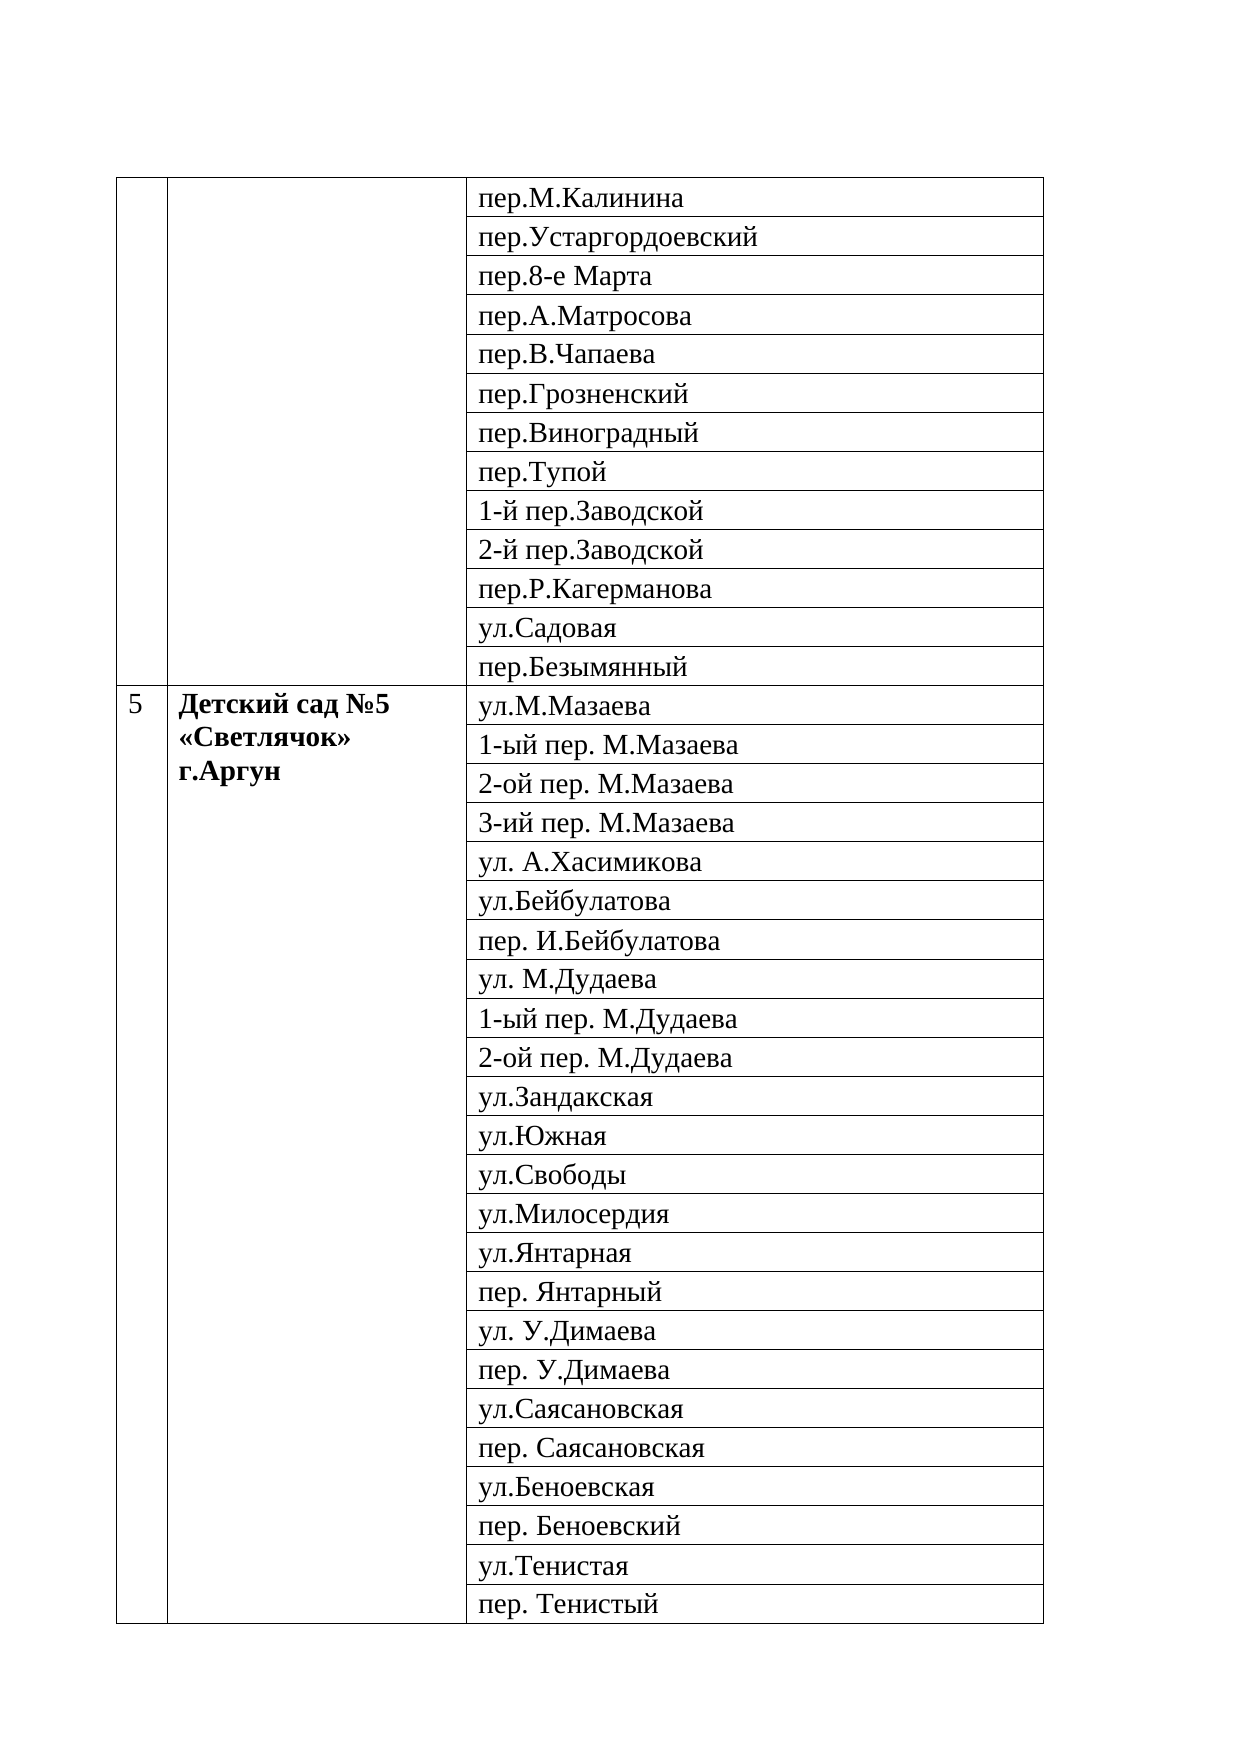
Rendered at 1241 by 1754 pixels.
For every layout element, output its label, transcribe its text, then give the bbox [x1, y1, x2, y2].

table_cell 2-ой пер. М.Дудаева [467, 1038, 1043, 1076]
table_cell пер.В.Чапаева [467, 335, 1043, 372]
table_cell ул.Янтарная [467, 1233, 1043, 1271]
table_cell 5 [117, 686, 167, 1622]
table_cell ул.Саясановская [467, 1389, 1043, 1427]
table_cell ул.Зандакская [467, 1077, 1043, 1115]
table_cell пер.Виноградный [467, 413, 1043, 451]
table_cell ул.Садовая [467, 608, 1043, 646]
table_cell пер. Саясановская [467, 1428, 1043, 1466]
table_cell ул. М.Дудаева [467, 960, 1043, 997]
table_cell ул.Южная [467, 1116, 1043, 1154]
table_cell пер. Янтарный [467, 1272, 1043, 1310]
table_cell пер. И.Бейбулатова [467, 920, 1043, 958]
table_cell пер. У.Димаева [467, 1350, 1043, 1388]
table_cell 2-й пер.Заводской [467, 530, 1043, 568]
table_cell ул.Свободы [467, 1155, 1043, 1193]
table_cell ул. У.Димаева [467, 1311, 1043, 1349]
table_cell ул.Бейбулатова [467, 881, 1043, 919]
table_cell пер.Устаргордоевский [467, 217, 1043, 255]
table_cell пер.Безымянный [467, 647, 1043, 685]
table_cell пер.М.Калинина [467, 178, 1043, 216]
table_cell ул. А.Хасимикова [467, 842, 1043, 880]
table_cell 1-ый пер. М.Дудаева [467, 999, 1043, 1037]
table_cell пер. Беноевский [467, 1506, 1043, 1544]
table_cell пер.А.Матросова [467, 295, 1043, 333]
table_cell пер.8-е Марта [467, 256, 1043, 294]
table_cell ул.Милосердия [467, 1194, 1043, 1232]
table_cell 1-ый пер. М.Мазаева [467, 725, 1043, 763]
table_cell 1-й пер.Заводской [467, 491, 1043, 529]
table_cell Детский сад №5 «Светлячок» г.Аргун [168, 686, 466, 1622]
table_cell пер.Тупой [467, 452, 1043, 490]
table_cell ул.М.Мазаева [467, 686, 1043, 724]
table_cell 3-ий пер. М.Мазаева [467, 803, 1043, 841]
table_cell ул.Тенистая [467, 1545, 1043, 1583]
table_cell пер.Грозненский [467, 374, 1043, 412]
table_cell пер. Тенистый [467, 1585, 1043, 1622]
table_cell 2-ой пер. М.Мазаева [467, 764, 1043, 802]
table_cell пер.Р.Кагерманова [467, 569, 1043, 607]
table_cell ул.Беноевская [467, 1467, 1043, 1505]
